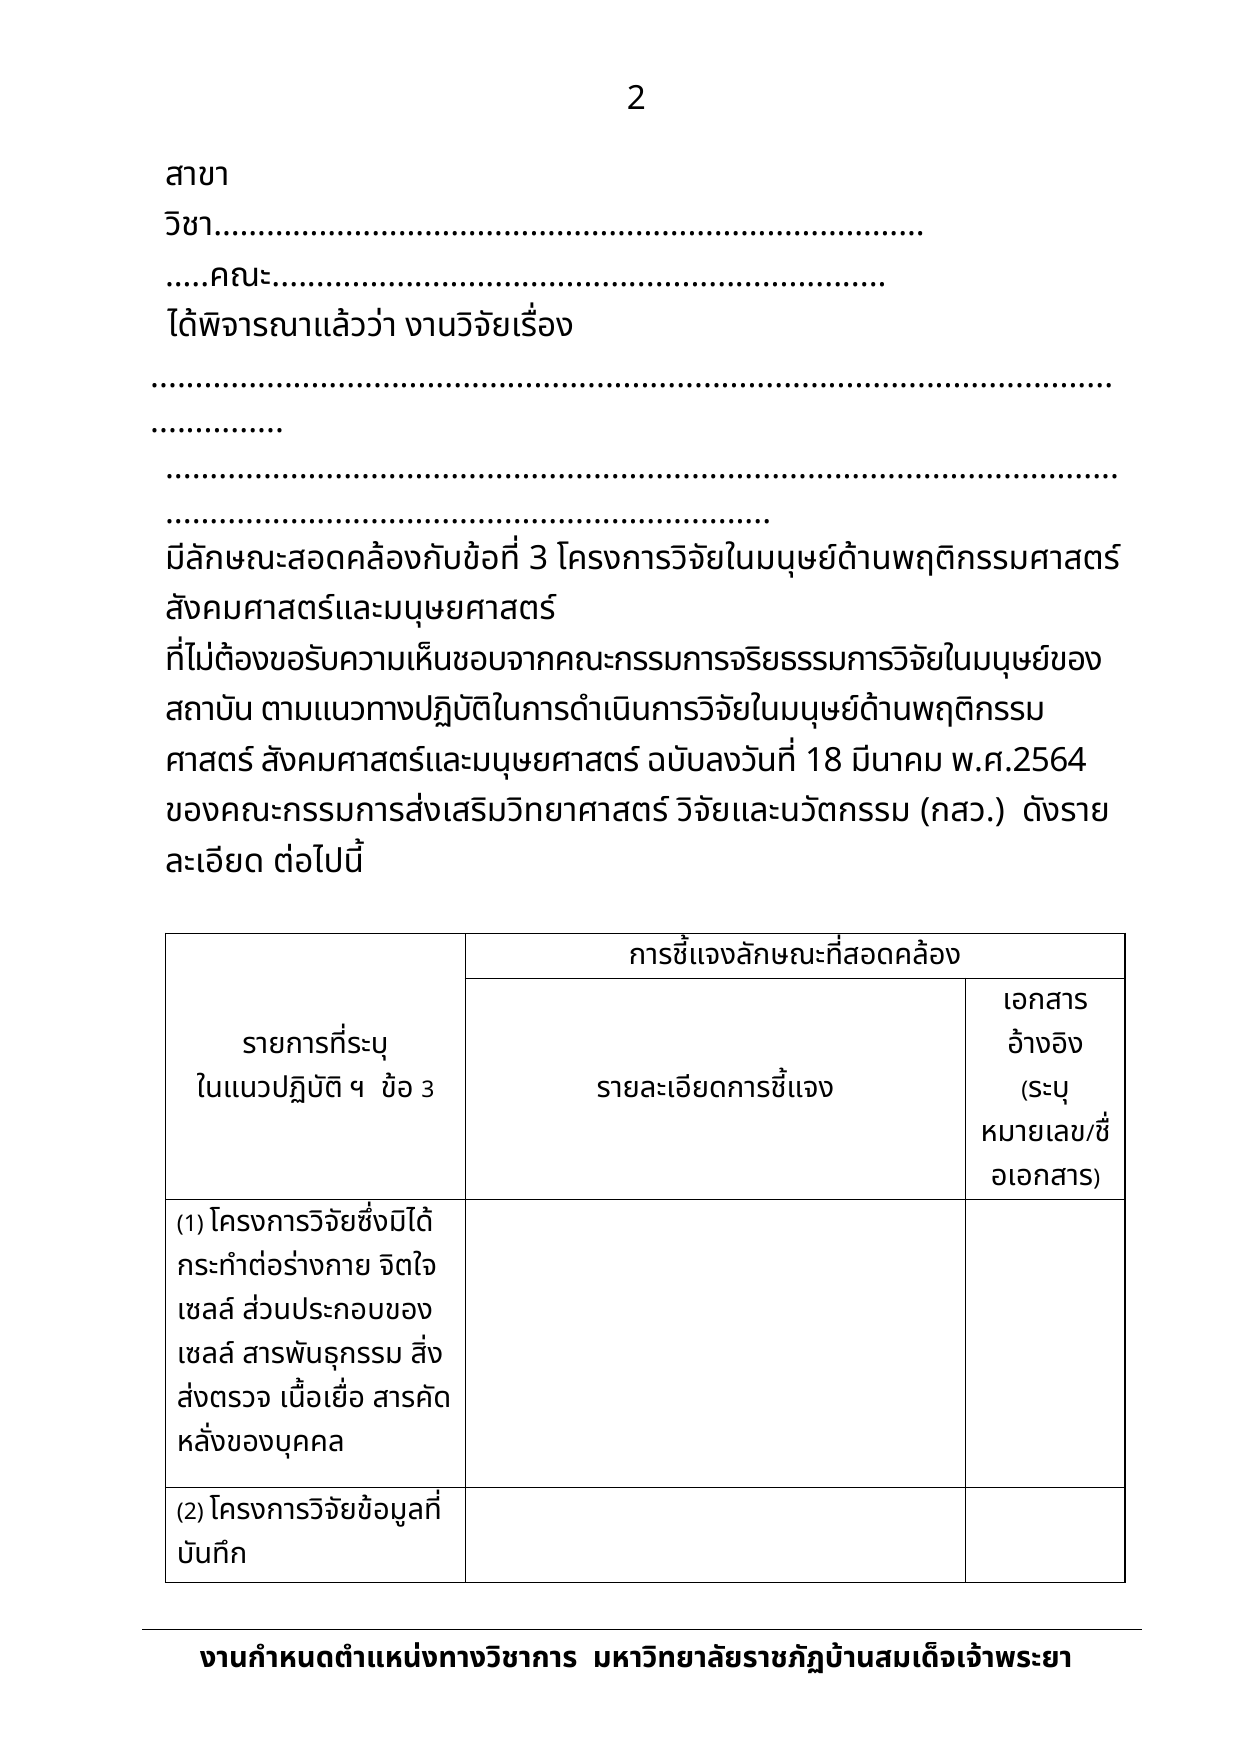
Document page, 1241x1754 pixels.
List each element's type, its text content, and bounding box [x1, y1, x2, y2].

table_cell รายละเอียดการชี้แจง [466, 979, 965, 1199]
table_cell [966, 1488, 1124, 1582]
text ได้พิจารณาแล้วว่า งานวิจัยเรื่อง ........................................................................................................................... [150, 301, 1122, 443]
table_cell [166, 1488, 465, 1582]
text ............................................................................................................................................................................... [165, 443, 1122, 533]
table_header รายการที่ระบุ ในแนวปฏิบัติ ฯ ข้อ 3 [166, 934, 465, 1199]
table_cell [466, 1488, 965, 1582]
table_header การชี้แจงลักษณะที่สอดคล้อง [466, 934, 1124, 978]
text มีลักษณะสอดคล้องกับข้อที่ 3 โครงการวิจัยในมนุษย์ด้านพฤติกรรมศาสตร์ สังคมศาสตร์และมนุษยศาสตร์ ที่ไม่ต้องขอรับความเห็นชอบจากคณะกรรมการจริยธรรมการวิจัยในมนุษย์ของสถาบัน ตามแนวทางปฏิบัติในการดำเนินการวิจัยในมนุษย์ด้านพฤติกรรมศาสตร์ สังคมศาสตร์และมนุษยศาสตร์ ฉบับลงวันที่ 18 มีนาคม พ.ศ.2564 ของคณะกรรมการส่งเสริมวิทยาศาสตร์ วิจัยและนวัตกรรม (กสว.) ดังรายละเอียด ต่อไปนี้ [165, 533, 1122, 887]
table_cell เอกสารอ้างอิง (ระบุหมายเลข/ชื่อเอกสาร) [966, 979, 1124, 1199]
text สาขาวิชา…………………………………………………………………………..คณะ..................................................................... [165, 150, 1122, 301]
table_cell [466, 1200, 965, 1487]
table_cell [966, 1200, 1124, 1487]
table_cell (1) โครงการวิจัยซึ่งมิได้กระทำต่อร่างกาย จิตใจ เซลล์ ส่วนประกอบของเซลล์ สารพันธุกรรม สิ่งส่งตรวจ เนื้อเยื่อ สารคัดหลั่งของบุคคล [166, 1200, 465, 1487]
